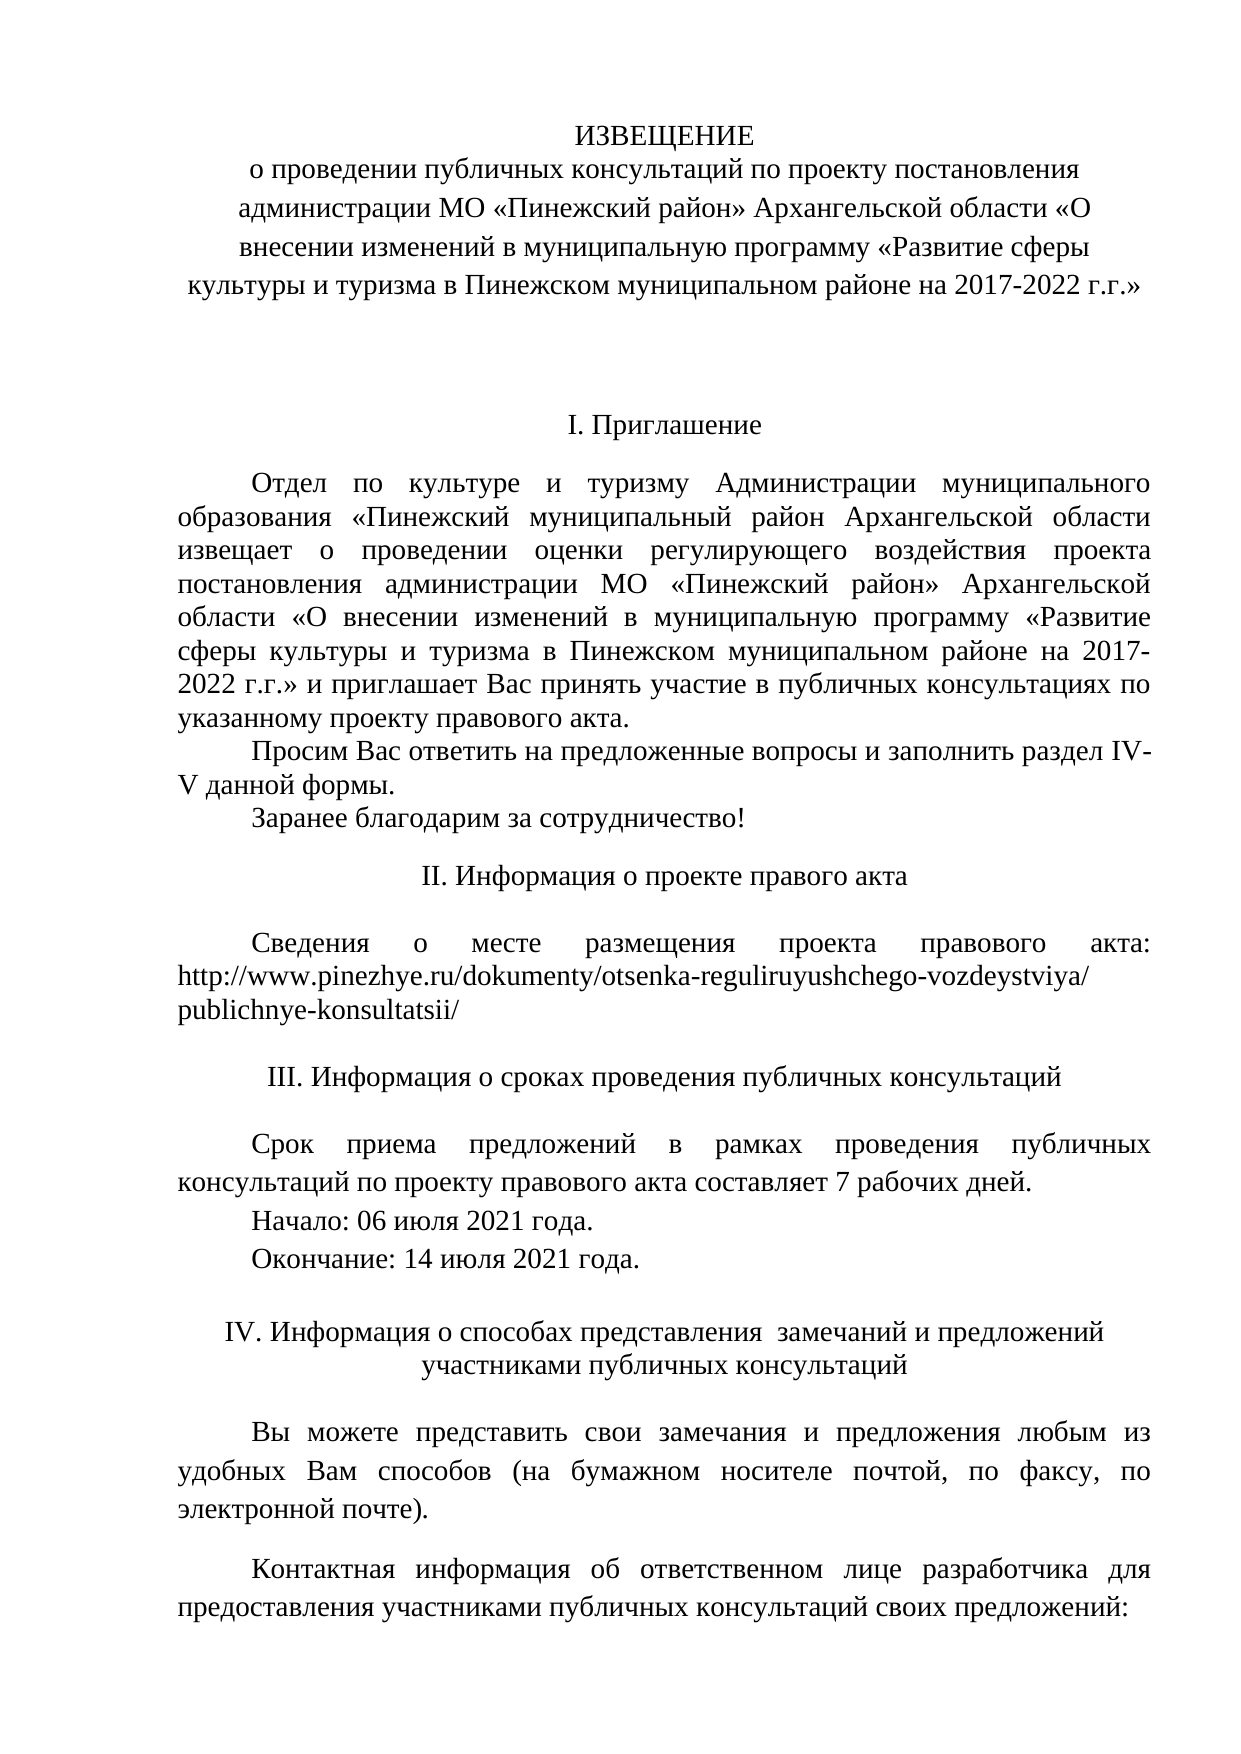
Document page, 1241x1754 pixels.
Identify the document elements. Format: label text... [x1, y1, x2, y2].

text IV. Информация о способах представления замечаний и предложений участниками публичных консультаций [177, 1314, 1152, 1381]
text ИЗВЕЩЕНИЕ [177, 118, 1152, 152]
text III. Информация о сроках проведения публичных консультаций [177, 1059, 1152, 1092]
text Просим Вас ответить на предложенные вопросы и заполнить раздел IV-V данной формы. [177, 733, 1152, 801]
text Сведения о месте размещения проекта правового акта: http://www.pinezhye.ru/dokumenty/otsenka-reguliruyushchego-vozdeystviya/publichnye-konsultatsii/ [177, 925, 1152, 1025]
text Вы можете представить свои замечания и предложения любым из удобных Вам способов (на бумажном носителе почтой, по факсу, по электронной почте). [177, 1414, 1152, 1525]
text Заранее благодарим за сотрудничество! [177, 801, 1152, 834]
text Начало: 06 июля 2021 года. [177, 1203, 1152, 1237]
text Отдел по культуре и туризму Администрации муниципального образования «Пинежский муниципальный район Архангельской области извещает о проведении оценки регулирующего воздействия проекта постановления администрации МО «Пинежский район» Архангельской области «О внесении изменений в муниципальную программу «Развитие сферы культуры и туризма в Пинежском муниципальном районе на 2017-2022 г.г.» и приглашает Вас принять участие в публичных консультациях по указанному проекту правового акта. [177, 465, 1152, 733]
text о проведении публичных консультаций по проекту постановления администрации МО «Пинежский район» Архангельской области «О внесении изменений в муниципальную программу «Развитие сферы культуры и туризма в Пинежском муниципальном районе на 2017-2022 г.г.» [177, 152, 1152, 301]
text Окончание: 14 июля 2021 года. [177, 1242, 1152, 1275]
text I. Приглашение [177, 407, 1152, 441]
text Контактная информация об ответственном лице разработчика для предоставления участниками публичных консультаций своих предложений: [177, 1551, 1152, 1623]
text II. Информация о проекте правого акта [177, 858, 1152, 891]
text Срок приема предложений в рамках проведения публичных консультаций по проекту правового акта составляет 7 рабочих дней. [177, 1126, 1152, 1198]
